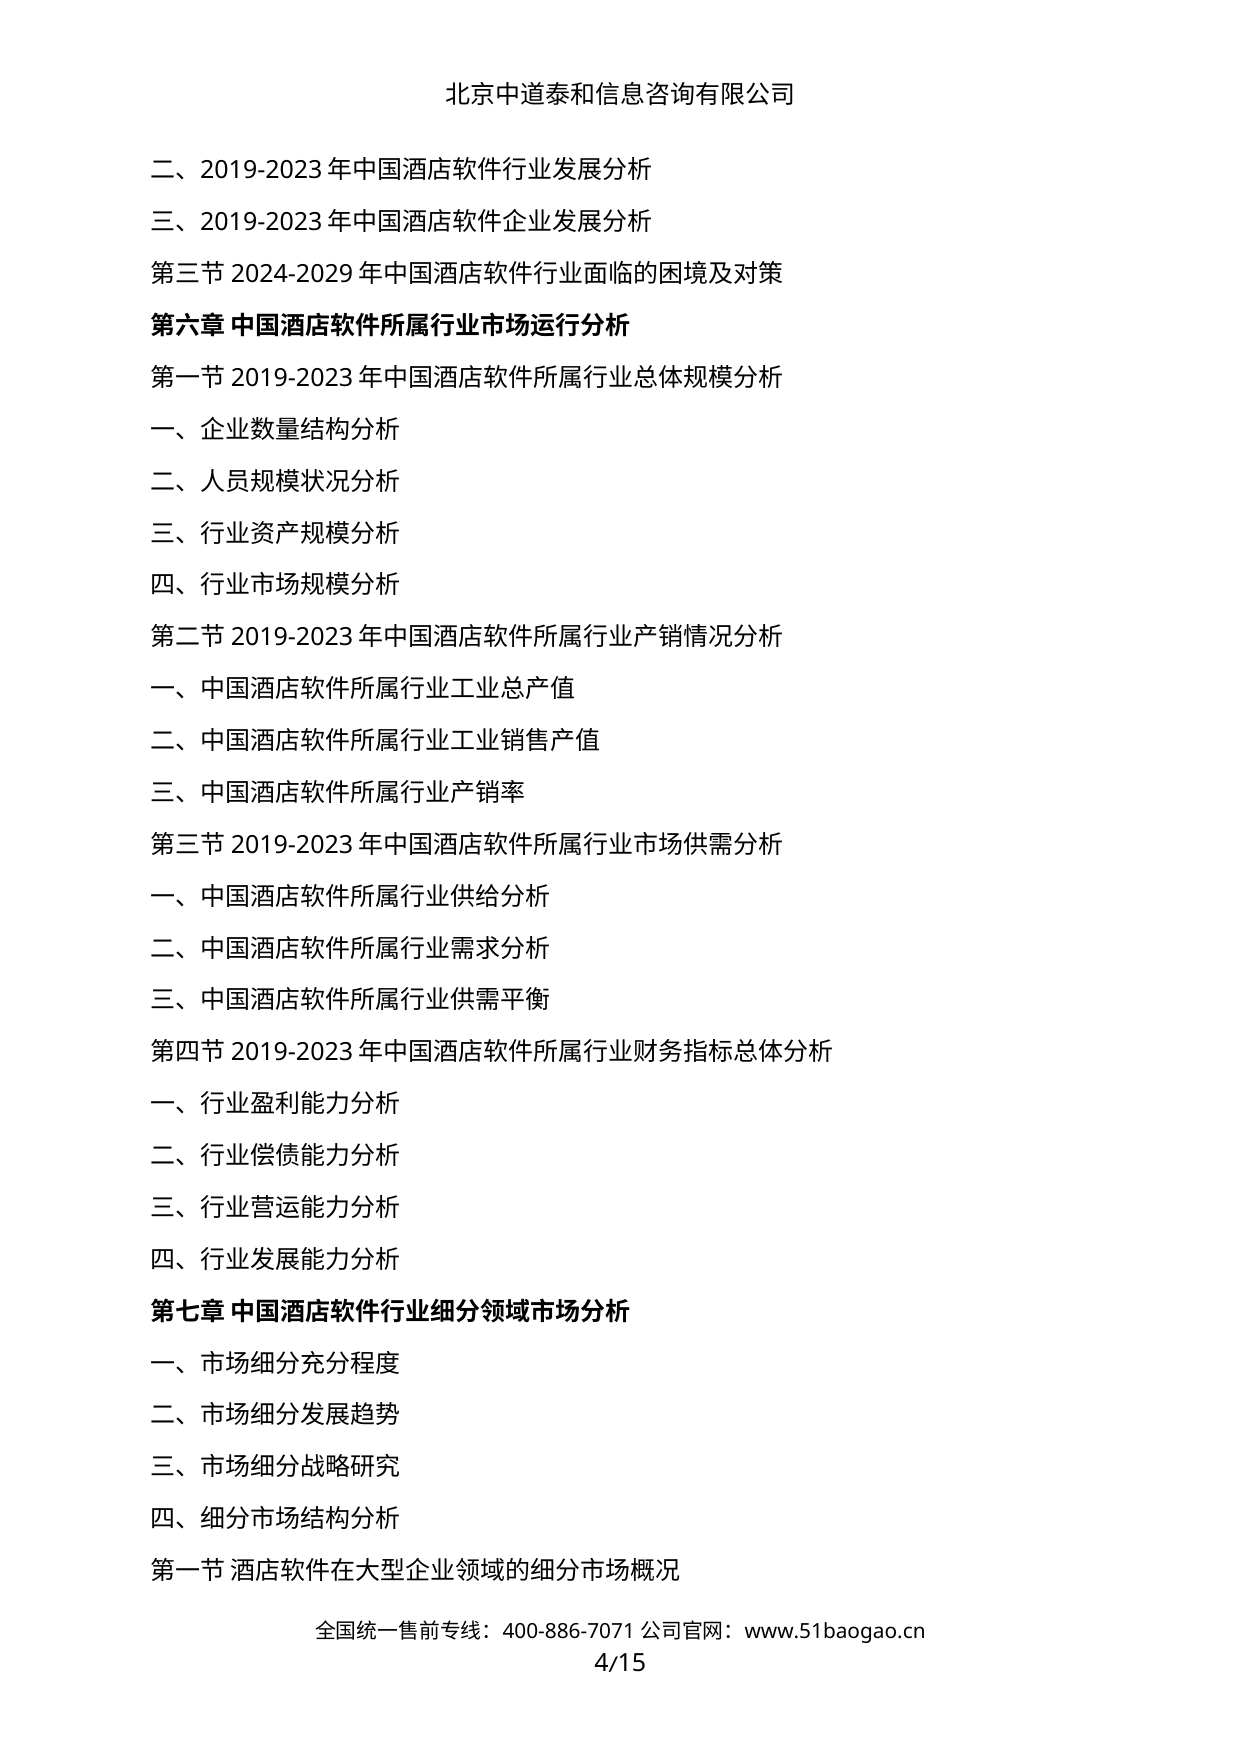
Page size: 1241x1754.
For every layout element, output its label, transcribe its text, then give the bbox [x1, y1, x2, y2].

text 一、企业数量结构分析 [150, 409, 1090, 446]
text 一、市场细分充分程度 [150, 1343, 1090, 1379]
text 二、中国酒店软件所属行业需求分析 [150, 928, 1090, 964]
text 第三节 2019-2023年中国酒店软件所属行业市场供需分析 [150, 824, 1090, 861]
text 第七章 中国酒店软件行业细分领域市场分析 [150, 1291, 1090, 1327]
text 一、行业盈利能力分析 [150, 1084, 1090, 1120]
text 第一节 酒店软件在大型企业领域的细分市场概况 [150, 1551, 1090, 1587]
text 四、行业发展能力分析 [150, 1239, 1090, 1276]
text 三、2019-2023年中国酒店软件企业发展分析 [150, 202, 1090, 238]
text 一、中国酒店软件所属行业供给分析 [150, 876, 1090, 912]
text 四、行业市场规模分析 [150, 565, 1090, 601]
text 第六章 中国酒店软件所属行业市场运行分析 [150, 306, 1090, 342]
text 三、市场细分战略研究 [150, 1447, 1090, 1483]
text 二、行业偿债能力分析 [150, 1136, 1090, 1172]
text 二、市场细分发展趋势 [150, 1395, 1090, 1431]
text 第二节 2019-2023年中国酒店软件所属行业产销情况分析 [150, 617, 1090, 653]
text 四、细分市场结构分析 [150, 1499, 1090, 1535]
text 第一节 2019-2023年中国酒店软件所属行业总体规模分析 [150, 357, 1090, 394]
text 二、2019-2023年中国酒店软件行业发展分析 [150, 150, 1090, 186]
text 三、行业资产规模分析 [150, 513, 1090, 549]
text 三、行业营运能力分析 [150, 1187, 1090, 1224]
text 第三节 2024-2029年中国酒店软件行业面临的困境及对策 [150, 254, 1090, 290]
text 二、人员规模状况分析 [150, 461, 1090, 497]
text 三、中国酒店软件所属行业产销率 [150, 772, 1090, 809]
text 第四节 2019-2023年中国酒店软件所属行业财务指标总体分析 [150, 1032, 1090, 1068]
text 二、中国酒店软件所属行业工业销售产值 [150, 721, 1090, 757]
text 一、中国酒店软件所属行业工业总产值 [150, 669, 1090, 705]
text 三、中国酒店软件所属行业供需平衡 [150, 980, 1090, 1016]
